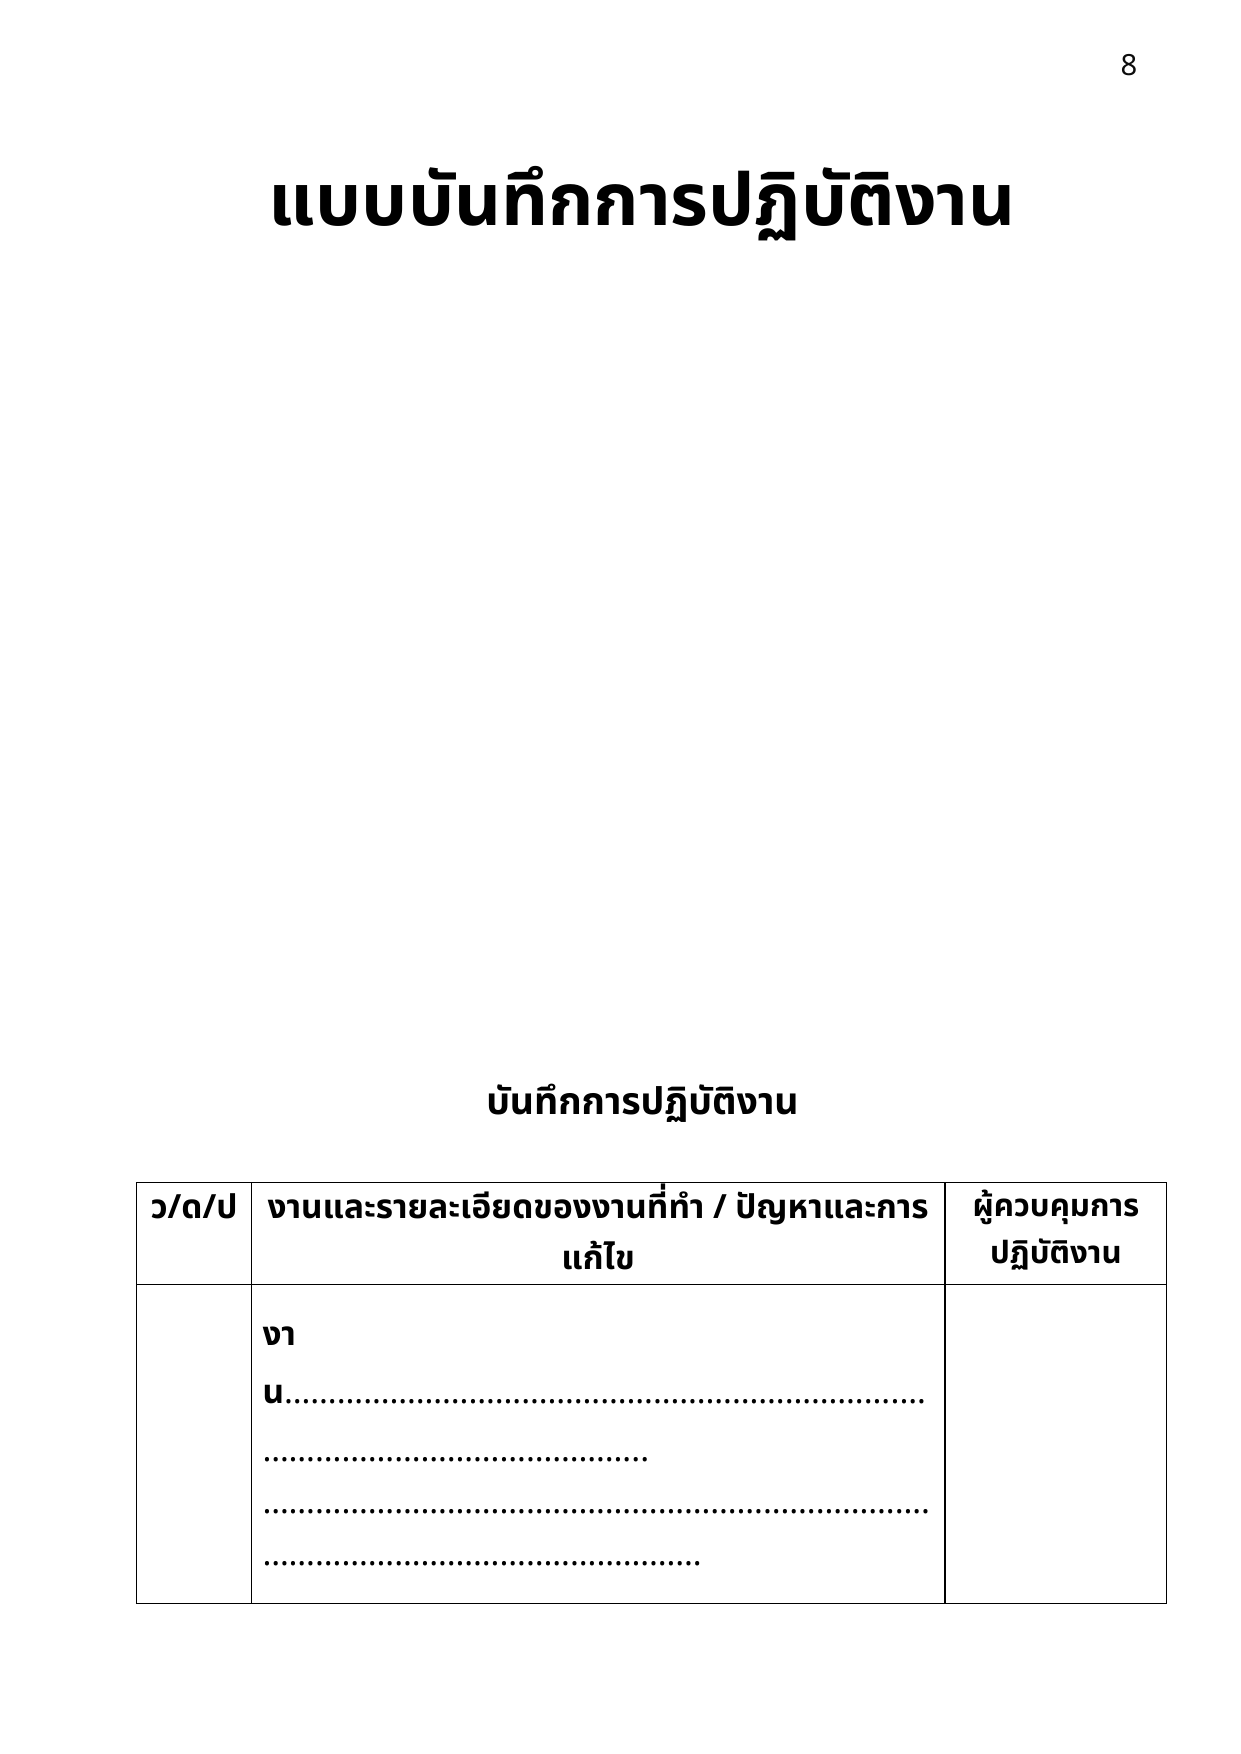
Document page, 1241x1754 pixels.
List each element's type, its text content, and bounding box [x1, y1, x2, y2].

table_cell [946, 1285, 1166, 1603]
table_header งานและรายละเอียดของงานที่ทำ / ปัญหาและการแก้ไข [252, 1183, 944, 1284]
table_header ผู้ควบคุมการปฏิบัติงาน [946, 1183, 1166, 1284]
table_header ว/ด/ป [137, 1183, 251, 1284]
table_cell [252, 1285, 944, 1603]
text บันทึกการปฏิบัติงาน [148, 1074, 1137, 1131]
text แบบบันทึกการปฏิบัติงาน [148, 148, 1137, 258]
table_cell [137, 1285, 251, 1603]
